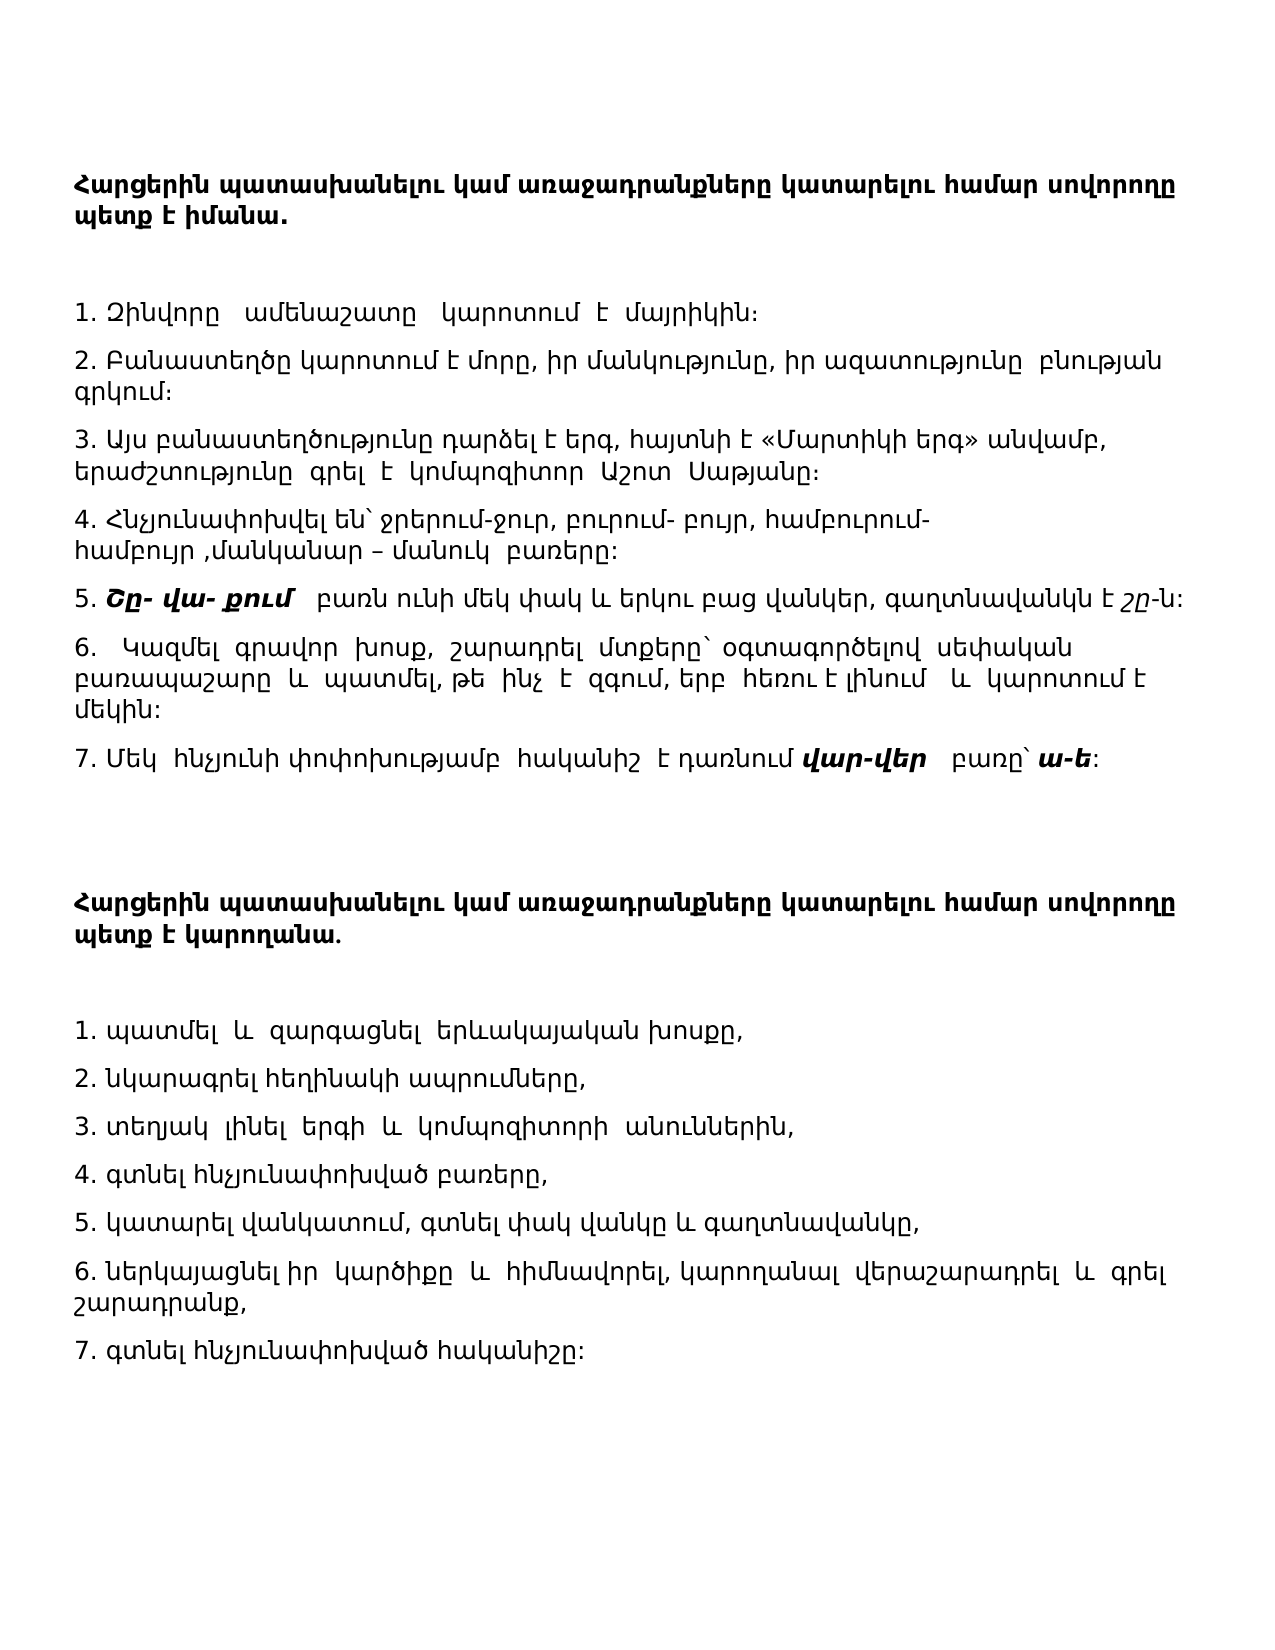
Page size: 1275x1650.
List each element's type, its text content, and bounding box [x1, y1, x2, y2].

text 3. Այս բանաստեղծությունը դարձել է երգ, հայտնի է «Մարտիկի երգ» անվամբ, երաժշտությունը գրել է կոմպոզիտոր Աշոտ Սաթյանը։ [74, 426, 1226, 486]
text 6. Կազմել գրավոր խոսք, շարադրել մտքերը` օգտագործելով սեփական բառապաշարը և պատմել, թե ինչ է զգում, երբ հեռու է լինում և կարոտում է մեկին: [74, 633, 1226, 725]
text 7. Մեկ հնչյունի փոփոխությամբ հականիշ է դառնում վար-վեր բառը՝ ա-ե: [74, 744, 1226, 773]
text 1. պատմել և զարգացնել երևակայական խոսքը, [74, 1016, 1226, 1045]
text Հարցերին պատասխանելու կամ առաջադրանքները կատարելու համար սովորողը պետք է իմանա. [74, 170, 1226, 231]
text 1. Զինվորը ամենաշատը կարոտում է մայրիկին։ [74, 298, 1226, 327]
text 5. կատարել վանկատում, գտնել փակ վանկը և գաղտնավանկը, [74, 1208, 1226, 1238]
text 2. նկարագրել հեղինակի ապրումները, [74, 1064, 1226, 1093]
text 4. գտնել հնչյունափոխված բառերը, [74, 1160, 1226, 1189]
text 5. Շը- վա- քում բառն ունի մեկ փակ և երկու բաց վանկեր, գաղտնավանկն է շը-ն: [74, 585, 1226, 614]
text 6. ներկայացնել իր կարծիքը և հիմնավորել, կարողանալ վերաշարադրել և գրել շարադրանք, [74, 1257, 1226, 1317]
text 4. Հնչյունափոխվել են՝ ջրերում-ջուր, բուրում- բույր, համբուրում- համբույր ,մանկանար – մանուկ բառերը: [74, 505, 1226, 566]
text 2. Բանաստեղծը կարոտում է մորը, իր մանկությունը, իր ազատությունը բնության գրկում։ [74, 346, 1226, 407]
text 7. գտնել հնչյունափոխված հականիշը: [74, 1336, 1226, 1365]
text 3. տեղյակ լինել երգի և կոմպոզիտորի անուններին, [74, 1112, 1226, 1141]
text Հարցերին պատասխանելու կամ առաջադրանքները կատարելու համար սովորողը պետք է կարողանա. [74, 888, 1226, 949]
